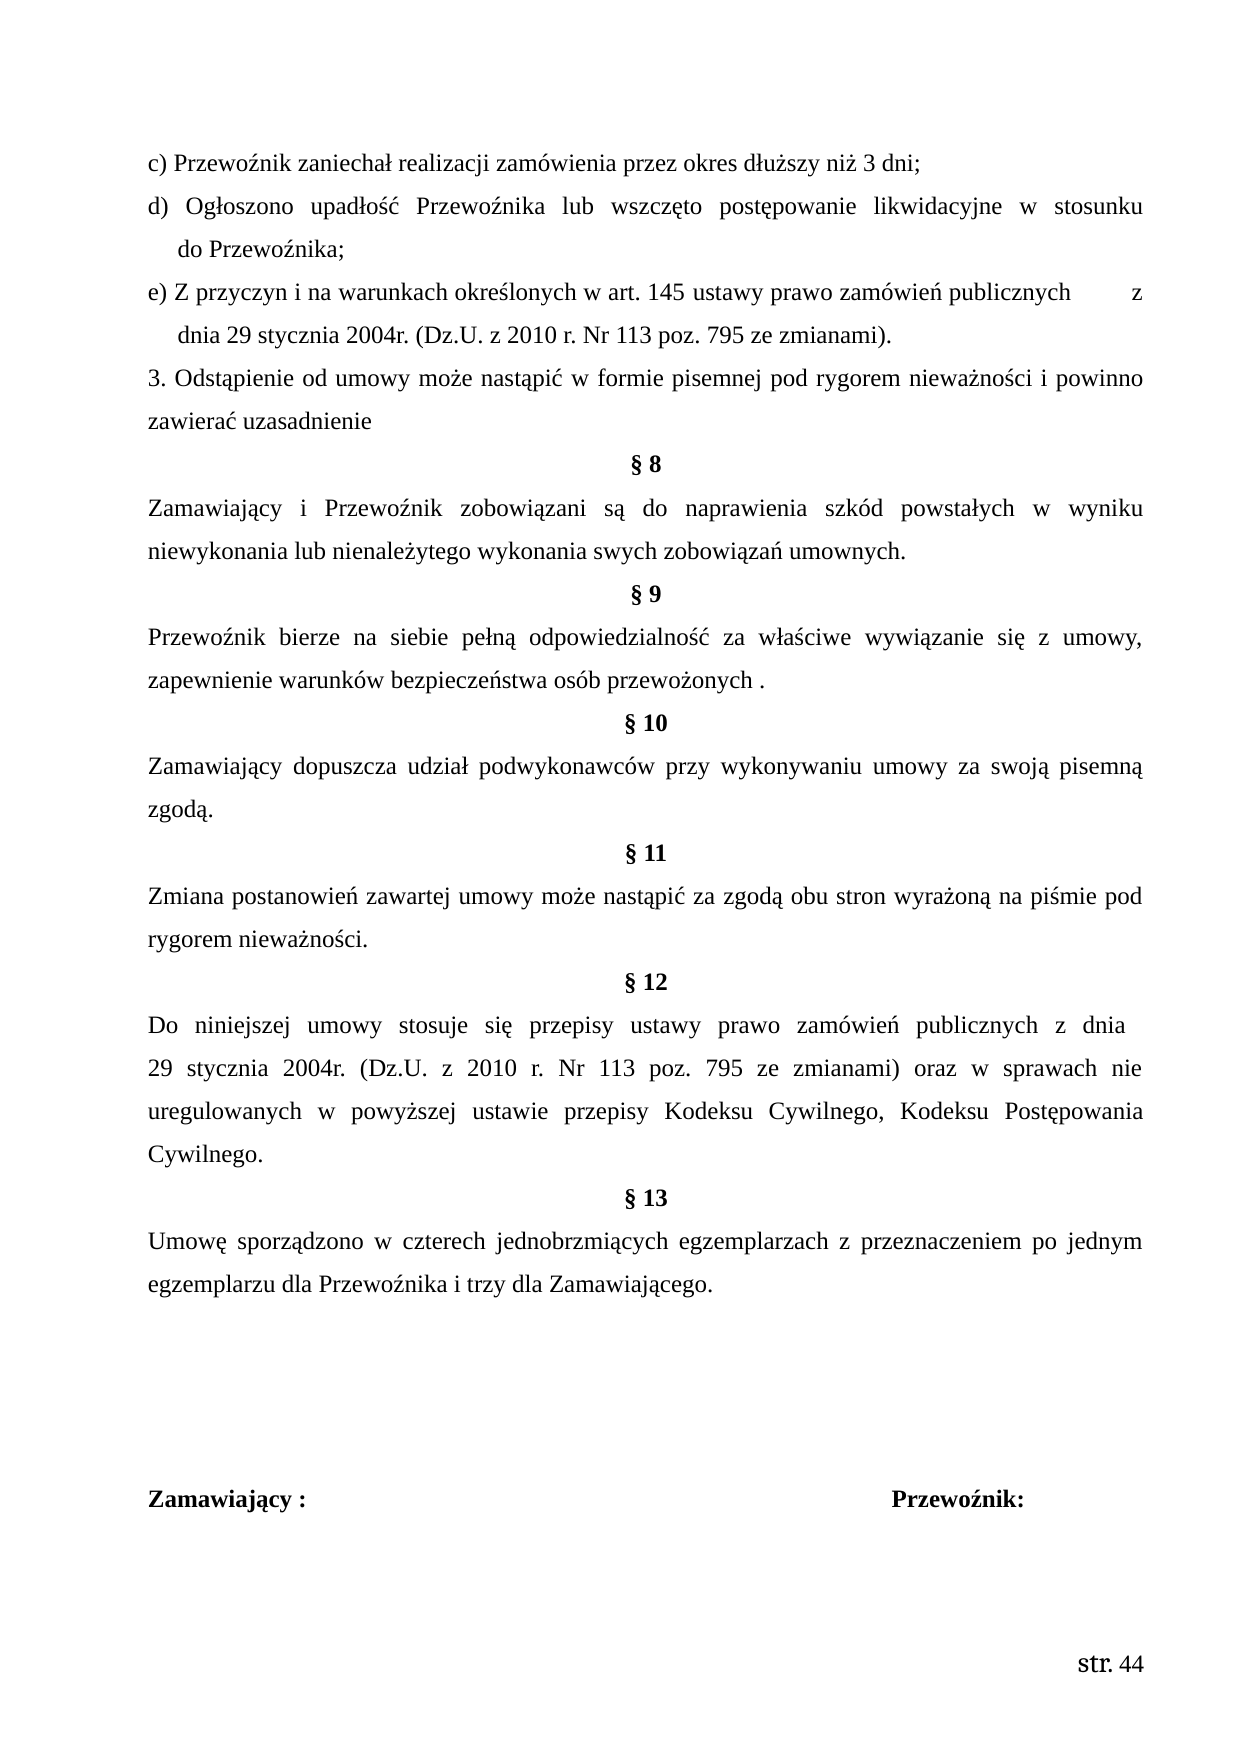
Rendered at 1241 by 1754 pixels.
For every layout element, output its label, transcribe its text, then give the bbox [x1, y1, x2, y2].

text § 13 [148, 1183, 1144, 1211]
text § 11 [148, 838, 1144, 866]
text Zamawiający dopuszcza udział podwykonawców przy wykonywaniu umowy za swoją pisemną zgodą. [148, 751, 1144, 823]
text § 8 [148, 449, 1144, 478]
text § 12 [148, 967, 1144, 996]
text § 9 [148, 579, 1144, 608]
text Przewoźnik bierze na siebie pełną odpowiedzialność za właściwe wywiązanie się z umowy, zapewnienie warunków bezpieczeństwa osób przewożonych . [148, 622, 1144, 694]
text d) Ogłoszono upadłość Przewoźnika lub wszczęto postępowanie likwidacyjne w stosunku do Przewoźnika; [148, 191, 1144, 263]
text Zamawiający i Przewoźnik zobowiązani są do naprawienia szkód powstałych w wyniku niewykonania lub nienależytego wykonania swych zobowiązań umownych. [148, 493, 1144, 564]
text e) Z przyczyn i na warunkach określonych w art. 145 ustawy prawo zamówień publicznych z dnia 29 stycznia 2004r. (Dz.U. z 2010 r. Nr 113 poz. 795 ze zmianami). [148, 277, 1144, 349]
text § 10 [148, 708, 1144, 737]
text Do niniejszej umowy stosuje się przepisy ustawy prawo zamówień publicznych z dnia 29 stycznia 2004r. (Dz.U. z 2010 r. Nr 113 poz. 795 ze zmianami) oraz w sprawach nie uregulowanych w powyższej ustawie przepisy Kodeksu Cywilnego, Kodeksu Postępowania Cywilnego. [148, 1010, 1144, 1168]
text 3. Odstąpienie od umowy może nastąpić w formie pisemnej pod rygorem nieważności i powinno zawierać uzasadnienie [148, 363, 1144, 435]
text c) Przewoźnik zaniechał realizacji zamówienia przez okres dłuższy niż 3 dni; [148, 148, 1144, 176]
text Umowę sporządzono w czterech jednobrzmiących egzemplarzach z przeznaczeniem po jednym egzemplarzu dla Przewoźnika i trzy dla Zamawiającego. [148, 1226, 1144, 1298]
text Zmiana postanowień zawartej umowy może nastąpić za zgodą obu stron wyrażoną na piśmie pod rygorem nieważności. [148, 881, 1144, 953]
text Zamawiający : Przewoźnik: [148, 1484, 1144, 1513]
